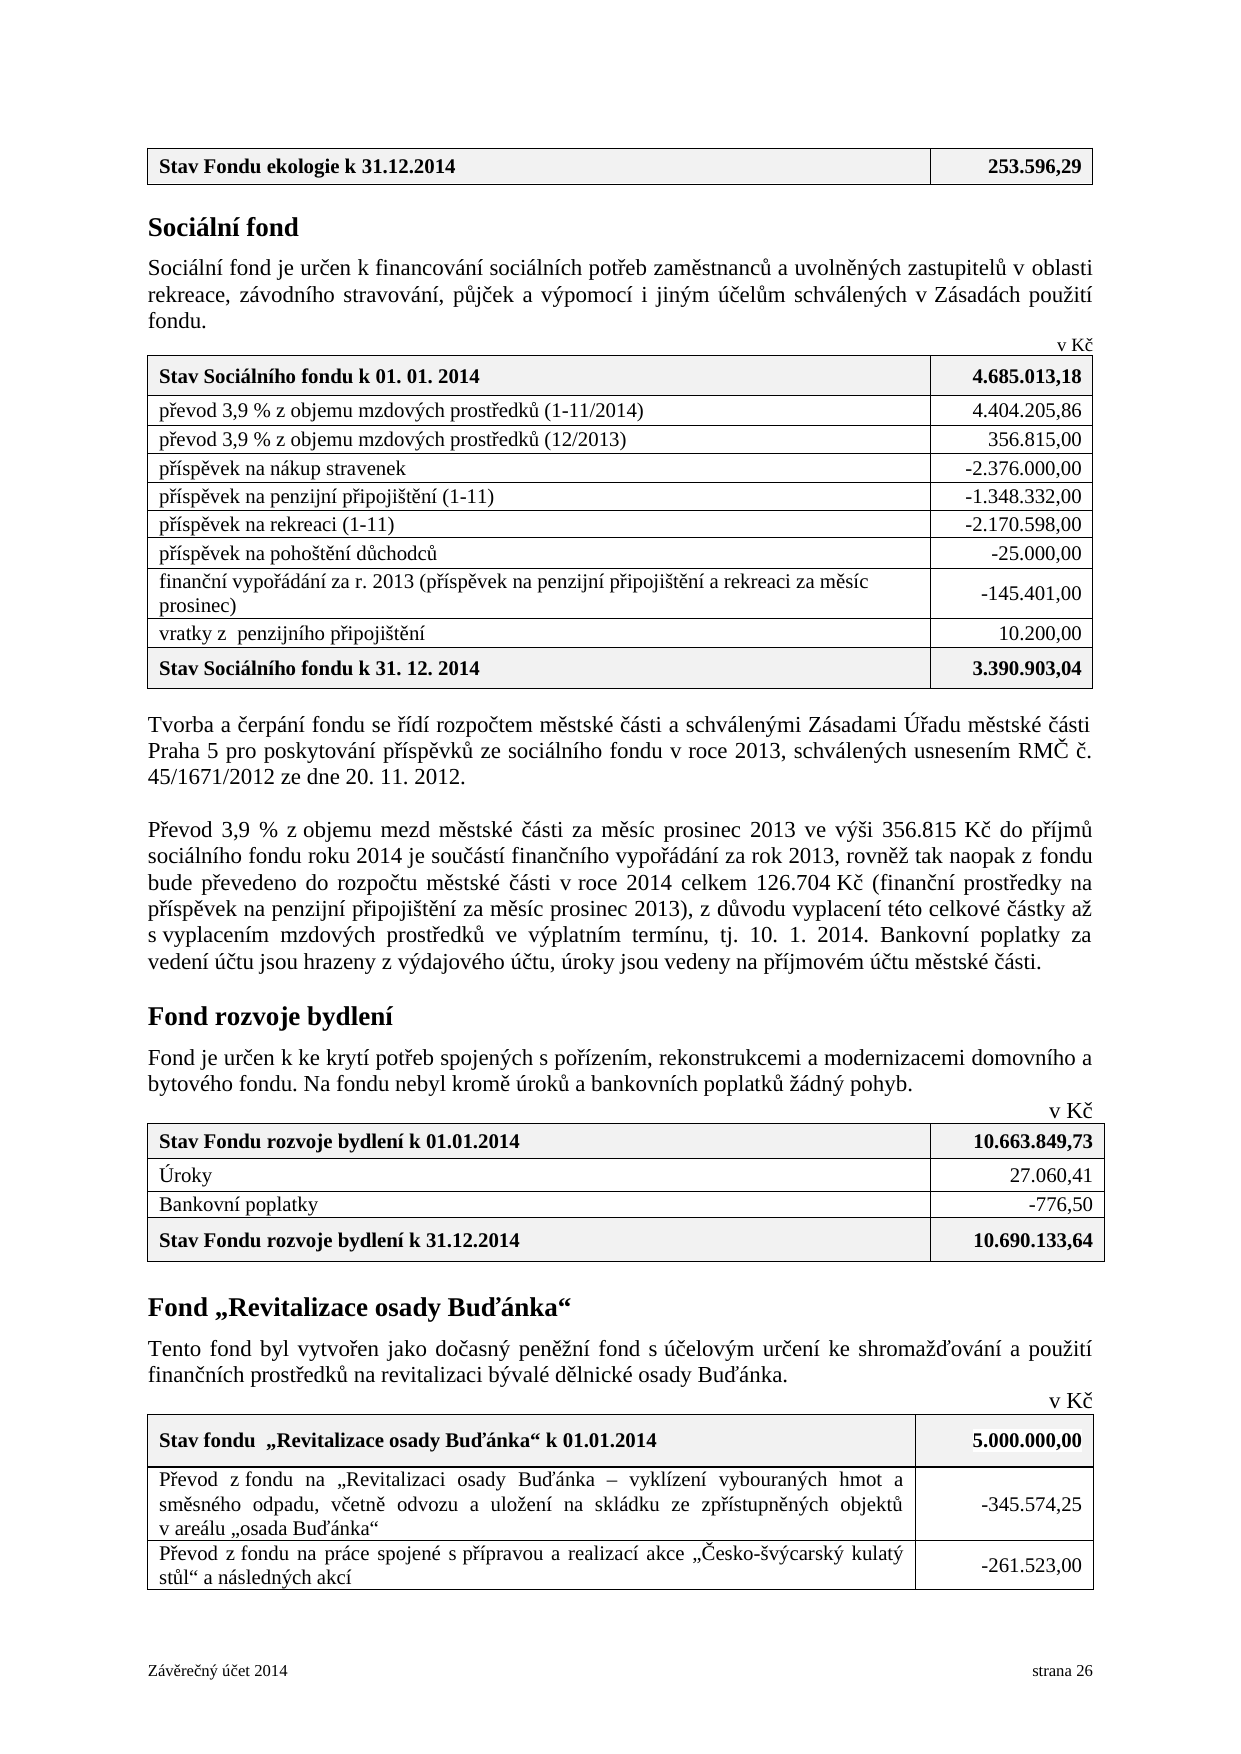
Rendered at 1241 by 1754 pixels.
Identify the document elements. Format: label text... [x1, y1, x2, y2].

table_cell 253.596,29 [931, 149, 1092, 183]
table_cell Převod z fondu na „Revitalizaci osady Buďánka – vyklízení vybouraných hmot a směsného odpadu, včetně odvozu a uložení na skládku ze zpřístupněných objektů v areálu „osada Buďánka“ [148, 1468, 915, 1539]
table_cell 27.060,41 [931, 1159, 1104, 1191]
table_cell 3.390.903,04 [931, 648, 1092, 688]
table_cell příspěvek na rekreaci (1-11) [148, 511, 930, 537]
subtitle Sociální fond [148, 211, 1093, 242]
subtitle Fond „Revitalizace osady Buďánka“ [148, 1291, 1093, 1322]
table_header 10.663.849,73 [931, 1124, 1104, 1158]
table_cell příspěvek na penzijní připojištění (1-11) [148, 483, 930, 510]
table_cell -2.376.000,00 [931, 454, 1092, 482]
table_cell převod 3,9 % z objemu mzdových prostředků (1-11/2014) [148, 396, 930, 424]
table_header Stav Fondu rozvoje bydlení k 01.01.2014 [148, 1124, 930, 1158]
table_cell Převod z fondu na práce spojené s přípravou a realizací akce „Česko-švýcarský kulatý stůl“ a následných akcí [148, 1541, 915, 1589]
table_cell příspěvek na pohoštění důchodců [148, 538, 930, 568]
table_cell Úroky [148, 1159, 930, 1191]
subtitle Fond rozvoje bydlení [148, 1001, 1093, 1032]
table_cell -345.574,25 [916, 1468, 1093, 1539]
table_cell -261.523,00 [916, 1541, 1093, 1589]
table_cell příspěvek na nákup stravenek [148, 454, 930, 482]
table_header 4.685.013,18 [931, 356, 1092, 395]
text Fond je určen k ke krytí potřeb spojených s pořízením, rekonstrukcemi a modernizacemi domovního a bytového fondu. Na fondu nebyl kromě úroků a bankovních poplatků žádný pohyb. [148, 1044, 1093, 1097]
table_cell Stav Fondu rozvoje bydlení k 31.12.2014 [148, 1218, 930, 1261]
table_cell -2.170.598,00 [931, 511, 1092, 537]
table_cell 4.404.205,86 [931, 396, 1092, 424]
table_cell vratky z penzijního připojištění [148, 619, 930, 647]
table_cell 10.690.133,64 [931, 1218, 1104, 1261]
text Sociální fond je určen k financování sociálních potřeb zaměstnanců a uvolněných zastupitelů v oblasti rekreace, závodního stravování, půjček a výpomocí i jiným účelům schválených v Zásadách použití fondu. [148, 254, 1093, 333]
table_cell Bankovní poplatky [148, 1192, 930, 1217]
table_cell finanční vypořádání za r. 2013 (příspěvek na penzijní připojištění a rekreaci za měsíc prosinec) [148, 569, 930, 617]
text v Kč [148, 333, 1093, 355]
text Převod 3,9 % z objemu mezd městské části za měsíc prosinec 2013 ve výši 356.815 Kč do příjmů sociálního fondu roku 2014 je součástí finančního vypořádání za rok 2013, rovněž tak naopak z fondu bude převedeno do rozpočtu městské části v roce 2014 celkem 126.704 Kč (finanční prostředky na příspěvek na penzijní připojištění za měsíc prosinec 2013), z důvodu vyplacení této celkové částky až s vyplacením mzdových prostředků ve výplatním termínu, tj. 10. 1. 2014. Bankovní poplatky za vedení účtu jsou hrazeny z výdajového účtu, úroky jsou vedeny na příjmovém účtu městské části. [148, 816, 1093, 974]
table_cell -1.348.332,00 [931, 483, 1092, 510]
table_header 5.000.000,00 [916, 1415, 1093, 1466]
table_cell Stav Sociálního fondu k 31. 12. 2014 [148, 648, 930, 688]
table_cell -776,50 [931, 1192, 1104, 1217]
table_header Stav Sociálního fondu k 01. 01. 2014 [148, 356, 930, 395]
table_cell Stav Fondu ekologie k 31.12.2014 [148, 149, 930, 183]
text Tvorba a čerpání fondu se řídí rozpočtem městské části a schválenými Zásadami Úřadu městské části Praha 5 pro poskytování příspěvků ze sociálního fondu v roce 2013, schválených usnesením RMČ č. 45/1671/2012 ze dne 20. 11. 2012. [148, 711, 1093, 790]
table_cell -145.401,00 [931, 569, 1092, 617]
text v Kč [148, 1387, 1093, 1414]
table_cell -25.000,00 [931, 538, 1092, 568]
text Tento fond byl vytvořen jako dočasný peněžní fond s účelovým určení ke shromažďování a použití finančních prostředků na revitalizaci bývalé dělnické osady Buďánka. [148, 1334, 1093, 1387]
table_cell 10.200,00 [931, 619, 1092, 647]
table_cell 356.815,00 [931, 426, 1092, 453]
table_cell převod 3,9 % z objemu mzdových prostředků (12/2013) [148, 426, 930, 453]
text v Kč [148, 1097, 1093, 1123]
table_header Stav fondu „Revitalizace osady Buďánka“ k 01.01.2014 [148, 1415, 915, 1466]
